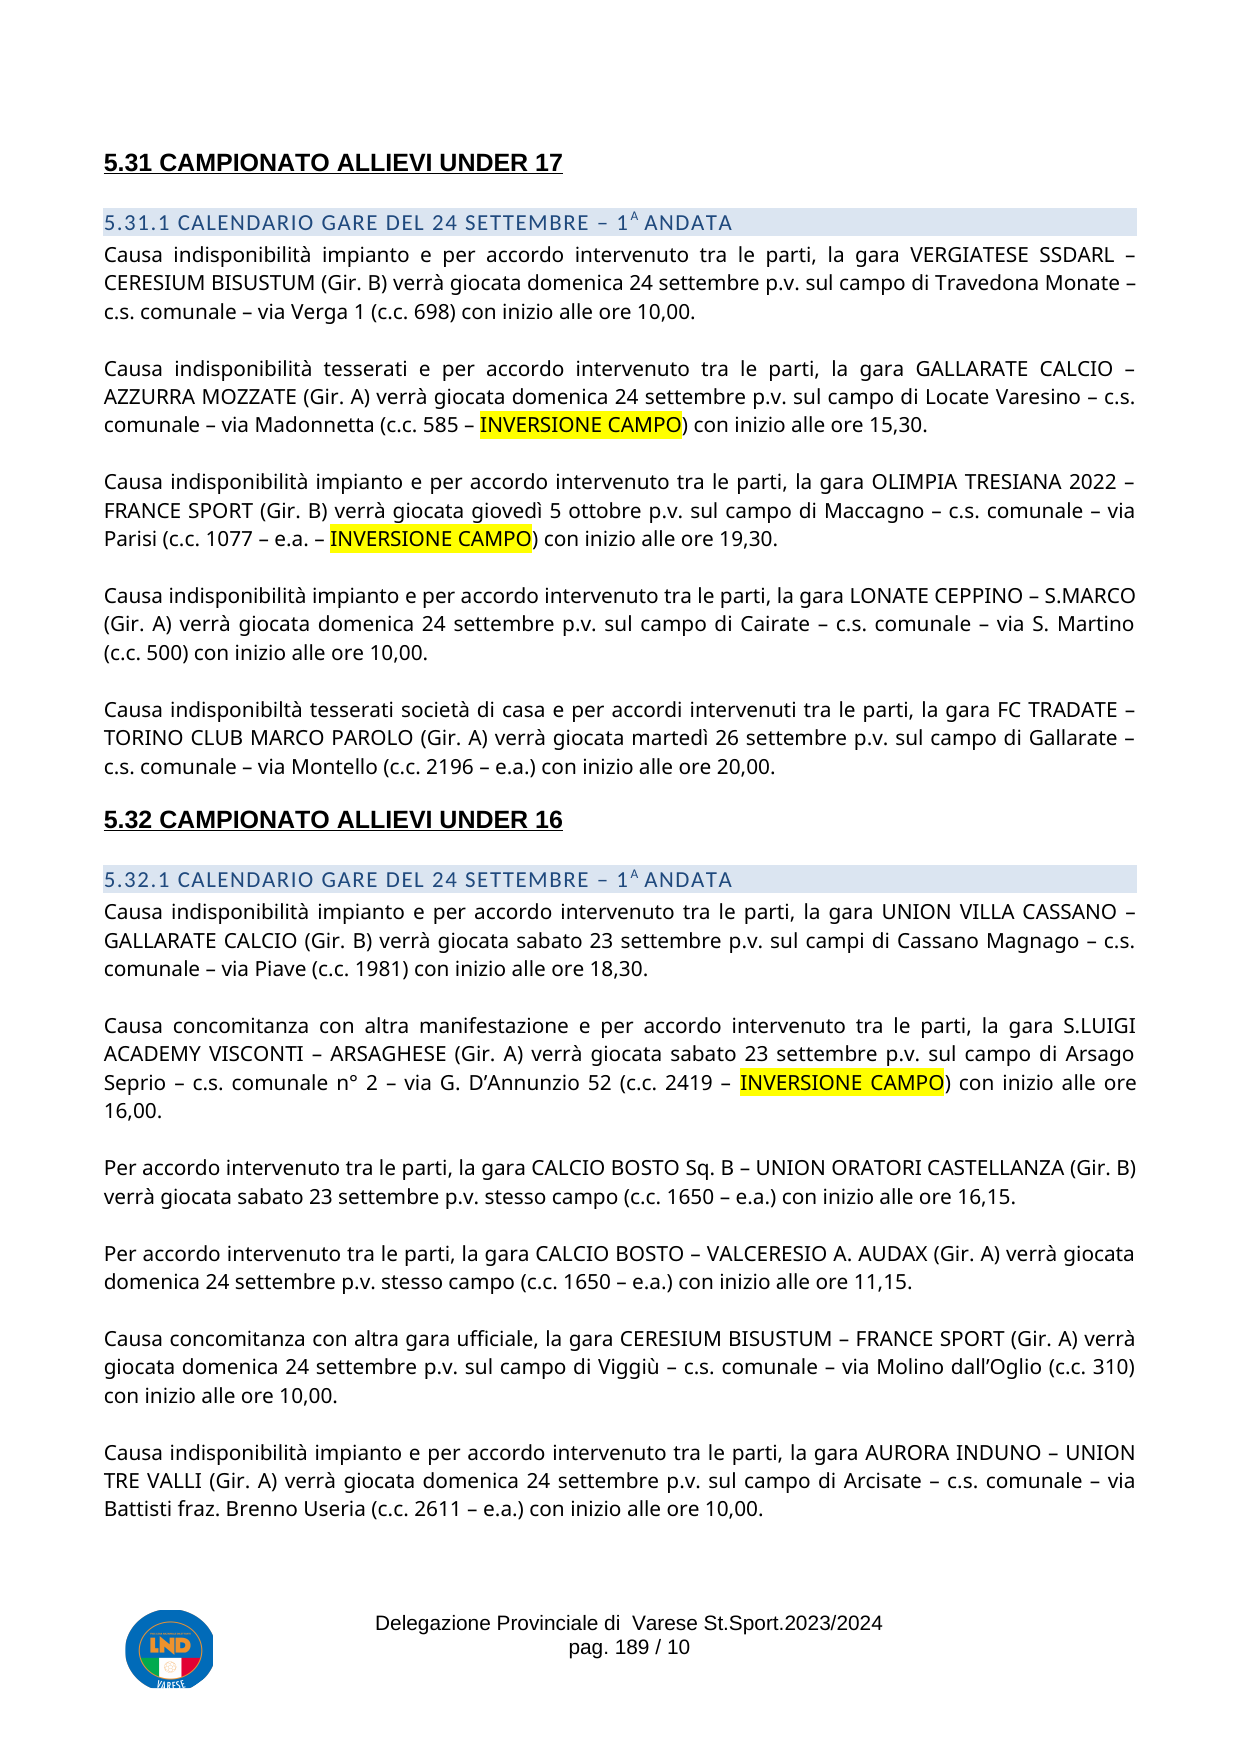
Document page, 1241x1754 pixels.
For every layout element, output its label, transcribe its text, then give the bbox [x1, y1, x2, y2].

text Causa indisponibilità impianto e per accordo intervenuto tra le parti, la gara UNION VILLA CASSANO – GALLARATE CALCIO (Gir. B) verrà giocata sabato 23 settembre p.v. sul campi di Cassano Magnago – c.s. comunale – via Piave (c.c. 1981) con inizio alle ore 18,30. [103, 897, 1137, 983]
text Causa indisponibilità impianto e per accordo intervenuto tra le parti, la gara OLIMPIA TRESIANA 2022 – FRANCE SPORT (Gir. B) verrà giocata giovedì 5 ottobre p.v. sul campo di Maccagno – c.s. comunale – via Parisi (c.c. 1077 – e.a. – INVERSIONE CAMPO) con inizio alle ore 19,30. [103, 467, 1137, 553]
text Causa indisponibilità tesserati e per accordo intervenuto tra le parti, la gara GALLARATE CALCIO – AZZURRA MOZZATE (Gir. A) verrà giocata domenica 24 settembre p.v. sul campo di Locate Varesino – c.s. comunale – via Madonnetta (c.c. 585 – INVERSIONE CAMPO) con inizio alle ore 15,30. [103, 354, 1137, 439]
subtitle 5.32.1 CALENDARIO GARE DEL 24 SETTEMBRE – 1A ANDATA [103, 865, 1137, 893]
text Causa indisponibilità impianto e per accordo intervenuto tra le parti, la gara LONATE CEPPINO – S.MARCO (Gir. A) verrà giocata domenica 24 settembre p.v. sul campo di Cairate – c.s. comunale – via S. Martino (c.c. 500) con inizio alle ore 10,00. [103, 581, 1137, 666]
subtitle 5.31 CAMPIONATO ALLIEVI UNDER 17 [103, 148, 1137, 176]
subtitle 5.32 CAMPIONATO ALLIEVI UNDER 16 [103, 805, 1137, 834]
subtitle 5.31.1 CALENDARIO GARE DEL 24 SETTEMBRE – 1A ANDATA [103, 208, 1137, 236]
text Causa indisponibilità impianto e per accordo intervenuto tra le parti, la gara VERGIATESE SSDARL – CERESIUM BISUSTUM (Gir. B) verrà giocata domenica 24 settembre p.v. sul campo di Travedona Monate – c.s. comunale – via Verga 1 (c.c. 698) con inizio alle ore 10,00. [103, 240, 1137, 325]
text Causa indisponibilità impianto e per accordo intervenuto tra le parti, la gara AURORA INDUNO – UNION TRE VALLI (Gir. A) verrà giocata domenica 24 settembre p.v. sul campo di Arcisate – c.s. comunale – via Battisti fraz. Brenno Useria (c.c. 2611 – e.a.) con inizio alle ore 10,00. [103, 1438, 1137, 1523]
text Causa concomitanza con altra manifestazione e per accordo intervenuto tra le parti, la gara S.LUIGI ACADEMY VISCONTI – ARSAGHESE (Gir. A) verrà giocata sabato 23 settembre p.v. sul campo di Arsago Seprio – c.s. comunale n° 2 – via G. D’Annunzio 52 (c.c. 2419 – INVERSIONE CAMPO) con inizio alle ore 16,00. [103, 1011, 1137, 1125]
text Per accordo intervenuto tra le parti, la gara CALCIO BOSTO – VALCERESIO A. AUDAX (Gir. A) verrà giocata domenica 24 settembre p.v. stesso campo (c.c. 1650 – e.a.) con inizio alle ore 11,15. [103, 1239, 1137, 1296]
text Causa indisponibiltà tesserati società di casa e per accordi intervenuti tra le parti, la gara FC TRADATE – TORINO CLUB MARCO PAROLO (Gir. A) verrà giocata martedì 26 settembre p.v. sul campo di Gallarate – c.s. comunale – via Montello (c.c. 2196 – e.a.) con inizio alle ore 20,00. [103, 695, 1137, 780]
text Causa concomitanza con altra gara ufficiale, la gara CERESIUM BISUSTUM – FRANCE SPORT (Gir. A) verrà giocata domenica 24 settembre p.v. sul campo di Viggiù – c.s. comunale – via Molino dall’Oglio (c.c. 310) con inizio alle ore 10,00. [103, 1324, 1137, 1409]
picture [125, 1610, 213, 1689]
text Per accordo intervenuto tra le parti, la gara CALCIO BOSTO Sq. B – UNION ORATORI CASTELLANZA (Gir. B) verrà giocata sabato 23 settembre p.v. stesso campo (c.c. 1650 – e.a.) con inizio alle ore 16,15. [103, 1153, 1137, 1210]
